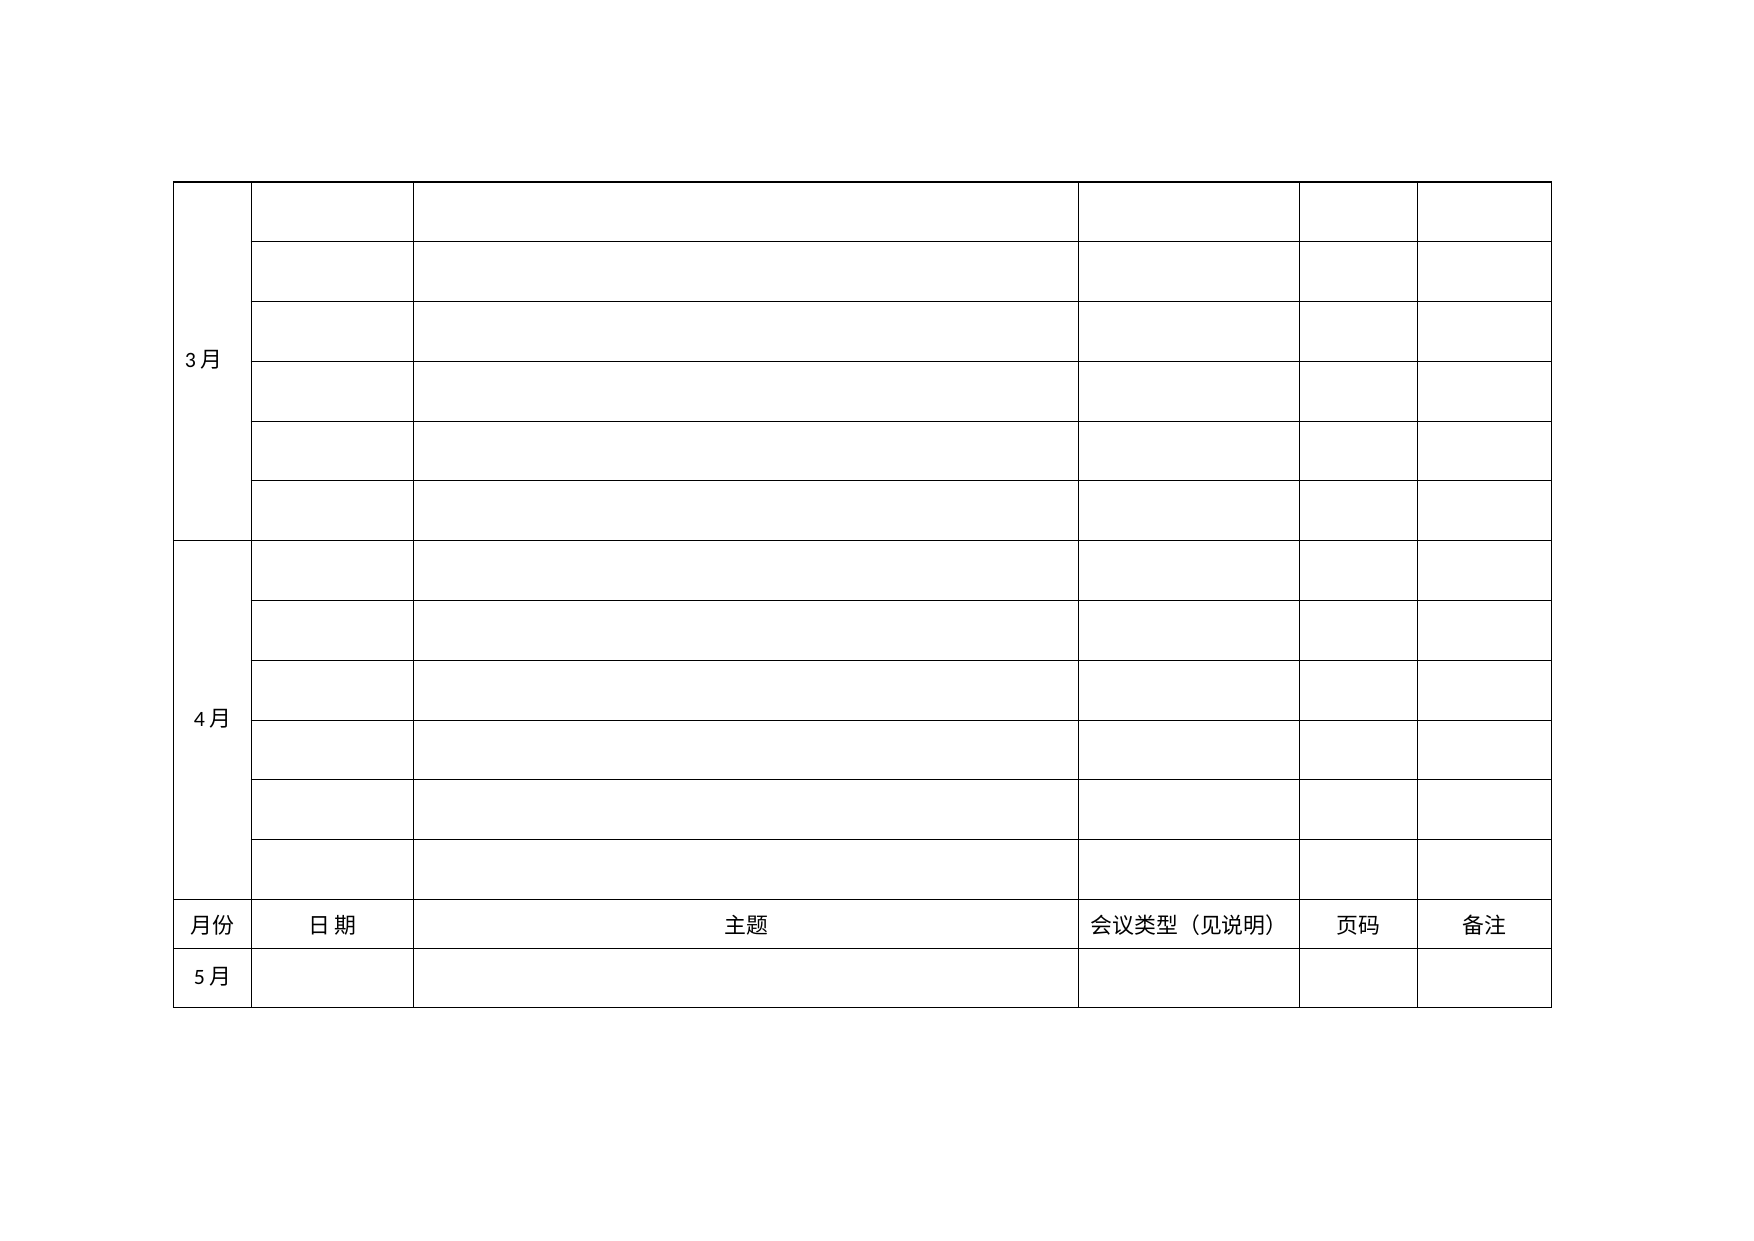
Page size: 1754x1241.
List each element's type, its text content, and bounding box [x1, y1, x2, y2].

table_cell [414, 541, 1078, 600]
table_cell [414, 721, 1078, 779]
table_cell [1300, 183, 1417, 241]
table_cell [1418, 481, 1551, 540]
table_cell [252, 183, 413, 241]
table_cell [1079, 661, 1299, 719]
table_cell [252, 780, 413, 839]
table_cell [252, 481, 413, 540]
table_cell [1079, 949, 1299, 1007]
table_cell 5月 [174, 949, 251, 1007]
table_cell [1079, 183, 1299, 241]
table_cell [1418, 601, 1551, 660]
table_cell [414, 601, 1078, 660]
table_cell [252, 362, 413, 421]
table_cell [1079, 302, 1299, 361]
table_cell [252, 302, 413, 361]
table_cell [1300, 362, 1417, 421]
table_cell [1418, 721, 1551, 779]
table_cell [414, 780, 1078, 839]
table_cell [1418, 422, 1551, 480]
table_cell [1300, 780, 1417, 839]
table_cell [1079, 362, 1299, 421]
table_cell [414, 661, 1078, 719]
table_cell [1079, 481, 1299, 540]
table_cell [414, 362, 1078, 421]
table_cell [252, 949, 413, 1007]
table_cell [414, 242, 1078, 301]
table_cell [1300, 661, 1417, 719]
table_cell [1418, 949, 1551, 1007]
table_cell [414, 422, 1078, 480]
table_cell [252, 541, 413, 600]
table_cell [1418, 780, 1551, 839]
table_cell [1079, 780, 1299, 839]
table_cell [1079, 840, 1299, 899]
table_cell [414, 481, 1078, 540]
table_cell [1300, 721, 1417, 779]
table_cell [1300, 840, 1417, 899]
table_cell [1079, 541, 1299, 600]
table_cell 4月 [174, 541, 251, 899]
table_cell [1300, 601, 1417, 660]
table_cell [1079, 721, 1299, 779]
table_cell [252, 601, 413, 660]
table_cell [1418, 183, 1551, 241]
table_cell [1418, 302, 1551, 361]
table_cell 3月 [174, 183, 251, 540]
table_cell [1079, 242, 1299, 301]
table_cell [1300, 481, 1417, 540]
table_cell [252, 721, 413, 779]
table_cell [1418, 661, 1551, 719]
table_cell [1300, 302, 1417, 361]
table_cell [1079, 422, 1299, 480]
table_cell [1418, 362, 1551, 421]
table_cell [1300, 949, 1417, 1007]
table_cell [414, 840, 1078, 899]
table_cell [252, 661, 413, 719]
table_cell [1300, 541, 1417, 600]
table_cell [1300, 242, 1417, 301]
table_cell [252, 840, 413, 899]
table_cell [414, 302, 1078, 361]
table_cell [1418, 541, 1551, 600]
table_cell [1300, 422, 1417, 480]
table_cell 主题 [414, 900, 1078, 947]
table_cell [252, 422, 413, 480]
table_cell [1418, 242, 1551, 301]
table_cell 会议类型（见说明） [1079, 900, 1299, 947]
table_cell 月份 [174, 900, 251, 947]
table_cell [414, 949, 1078, 1007]
table_cell [1079, 601, 1299, 660]
table_cell 备注 [1418, 900, 1551, 947]
table_cell [252, 242, 413, 301]
table_cell 页码 [1300, 900, 1417, 947]
table_cell 日 期 [252, 900, 413, 947]
table_cell [414, 183, 1078, 241]
table_cell [1418, 840, 1551, 899]
